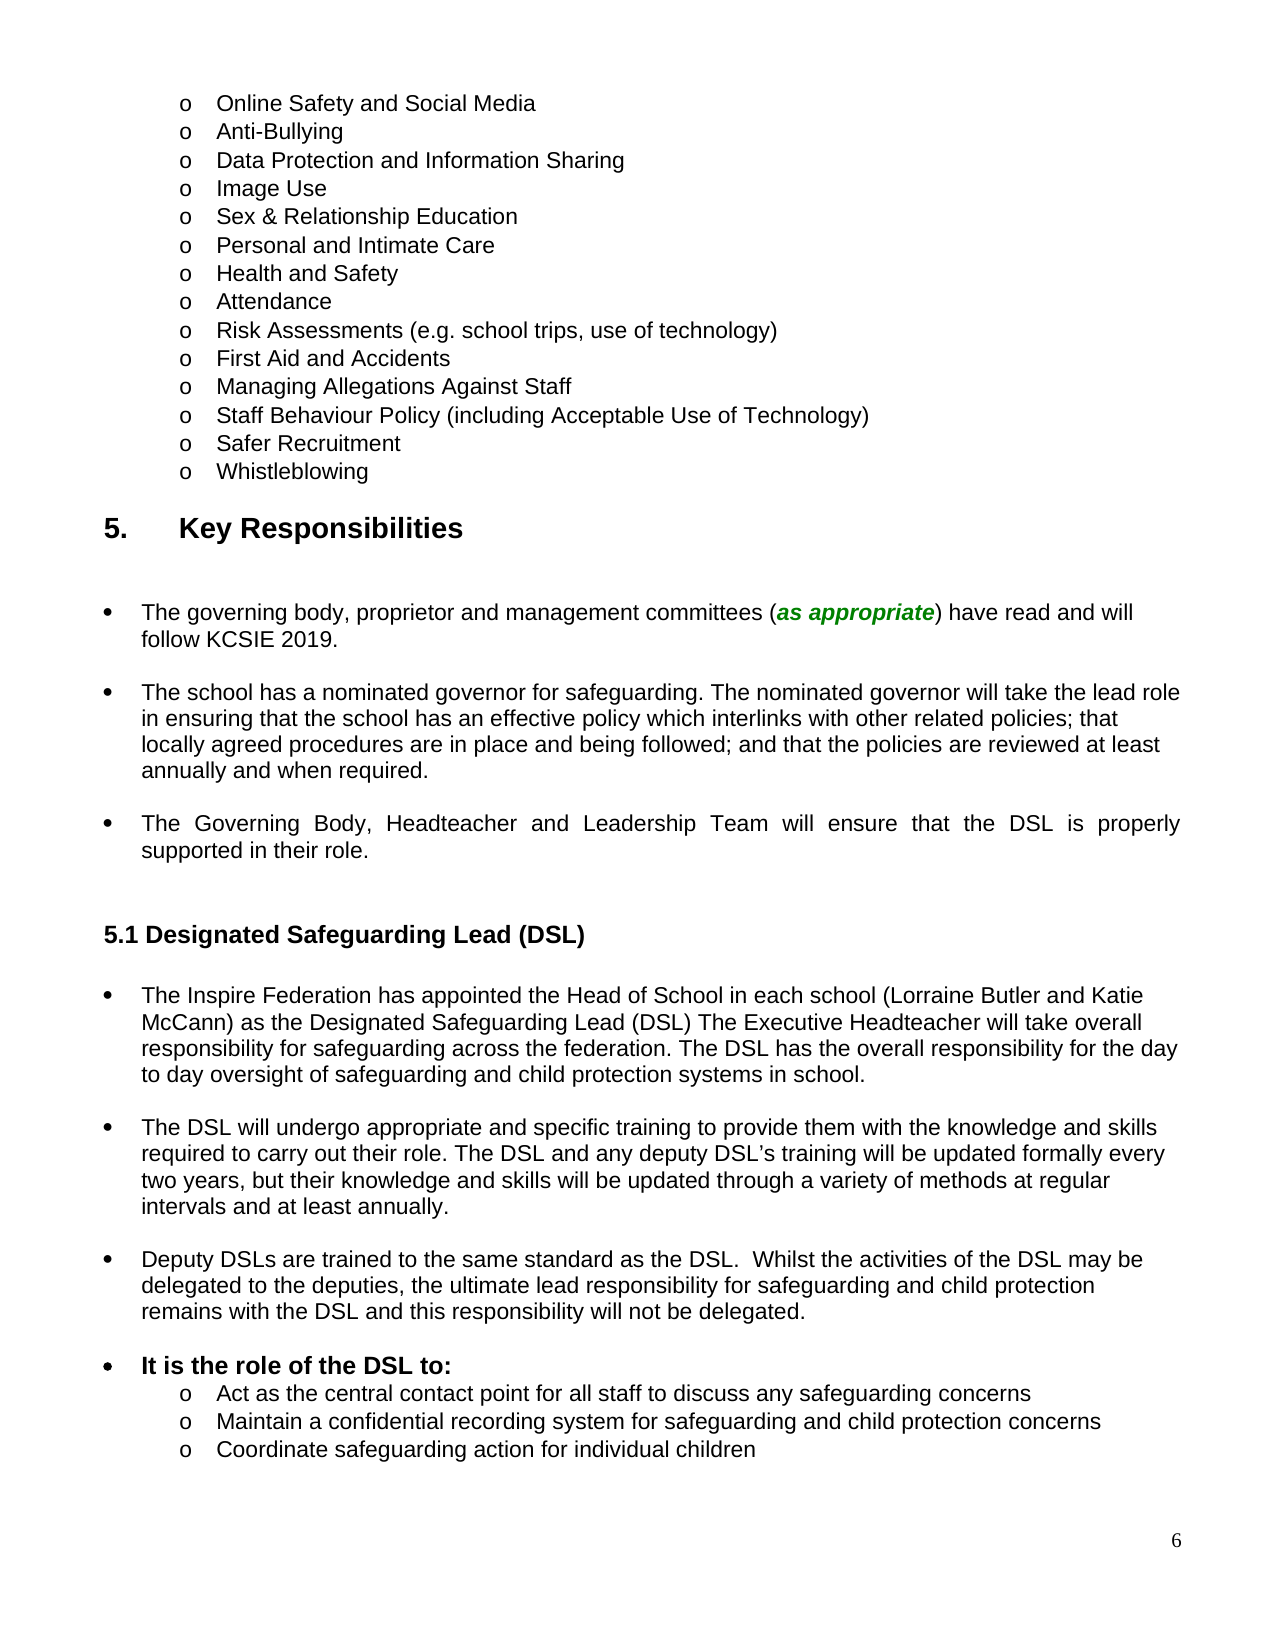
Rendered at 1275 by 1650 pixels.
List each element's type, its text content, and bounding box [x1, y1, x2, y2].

list Personal and Intimate Care [178, 232, 1181, 260]
list Deputy DSLs are trained to the same standard as the DSL. Whilst the activities of the DSL may be delegated to the deputies, the ultimate lead responsibility for safeguarding and child protection remains with the DSL and this responsibility will not be delegated. [103, 1246, 1181, 1325]
list Risk Assessments (e.g. school trips, use of technology) [178, 317, 1181, 345]
list Maintain a confidential recording system for safeguarding and child protection concerns [178, 1408, 1181, 1436]
list Sex & Relationship Education [178, 203, 1181, 232]
list Whistleblowing [178, 458, 1181, 511]
list The Governing Body, Headteacher and Leadership Team will ensure that the DSL is properly supported in their role. [103, 810, 1181, 863]
list Staff Behaviour Policy (including Acceptable Use of Technology) [178, 402, 1181, 430]
list Anti-Bullying [178, 118, 1181, 147]
list Health and Safety [178, 260, 1181, 288]
text 5.1 Designated Safeguarding Lead (DSL) [103, 920, 1181, 949]
list Act as the central contact point for all staff to discuss any safeguarding concerns [178, 1380, 1181, 1408]
list The Inspire Federation has appointed the Head of School in each school (Lorraine Butler and Katie McCann) as the Designated Safeguarding Lead (DSL) The Executive Headteacher will take overall responsibility for safeguarding across the federation. The DSL has the overall responsibility for the day to day oversight of safeguarding and child protection systems in school. [103, 982, 1181, 1087]
list The DSL will undergo appropriate and specific training to provide them with the knowledge and skills required to carry out their role. The DSL and any deputy DSL’s training will be updated formally every two years, but their knowledge and skills will be updated through a variety of methods at regular intervals and at least annually. [103, 1114, 1181, 1219]
list The school has a nominated governor for safeguarding. The nominated governor will take the lead role in ensuring that the school has an effective policy which interlinks with other related policies; that locally agreed procedures are in place and being followed; and that the policies are reviewed at least annually and when required. [103, 678, 1181, 784]
list Key Responsibilities [103, 511, 1181, 544]
list Image Use [178, 175, 1181, 203]
list Coordinate safeguarding action for individual children [178, 1436, 1181, 1465]
list First Aid and Accidents [178, 345, 1181, 373]
list Managing Allegations Against Staff [178, 373, 1181, 402]
list It is the role of the DSL to: [103, 1351, 1181, 1380]
list The governing body, proprietor and management committees (as appropriate) have read and will follow KCSIE 2019. [103, 599, 1181, 652]
list Online Safety and Social Media [178, 90, 1181, 118]
list Attendance [178, 288, 1181, 317]
list Safer Recruitment [178, 430, 1181, 458]
list Data Protection and Information Sharing [178, 147, 1181, 175]
